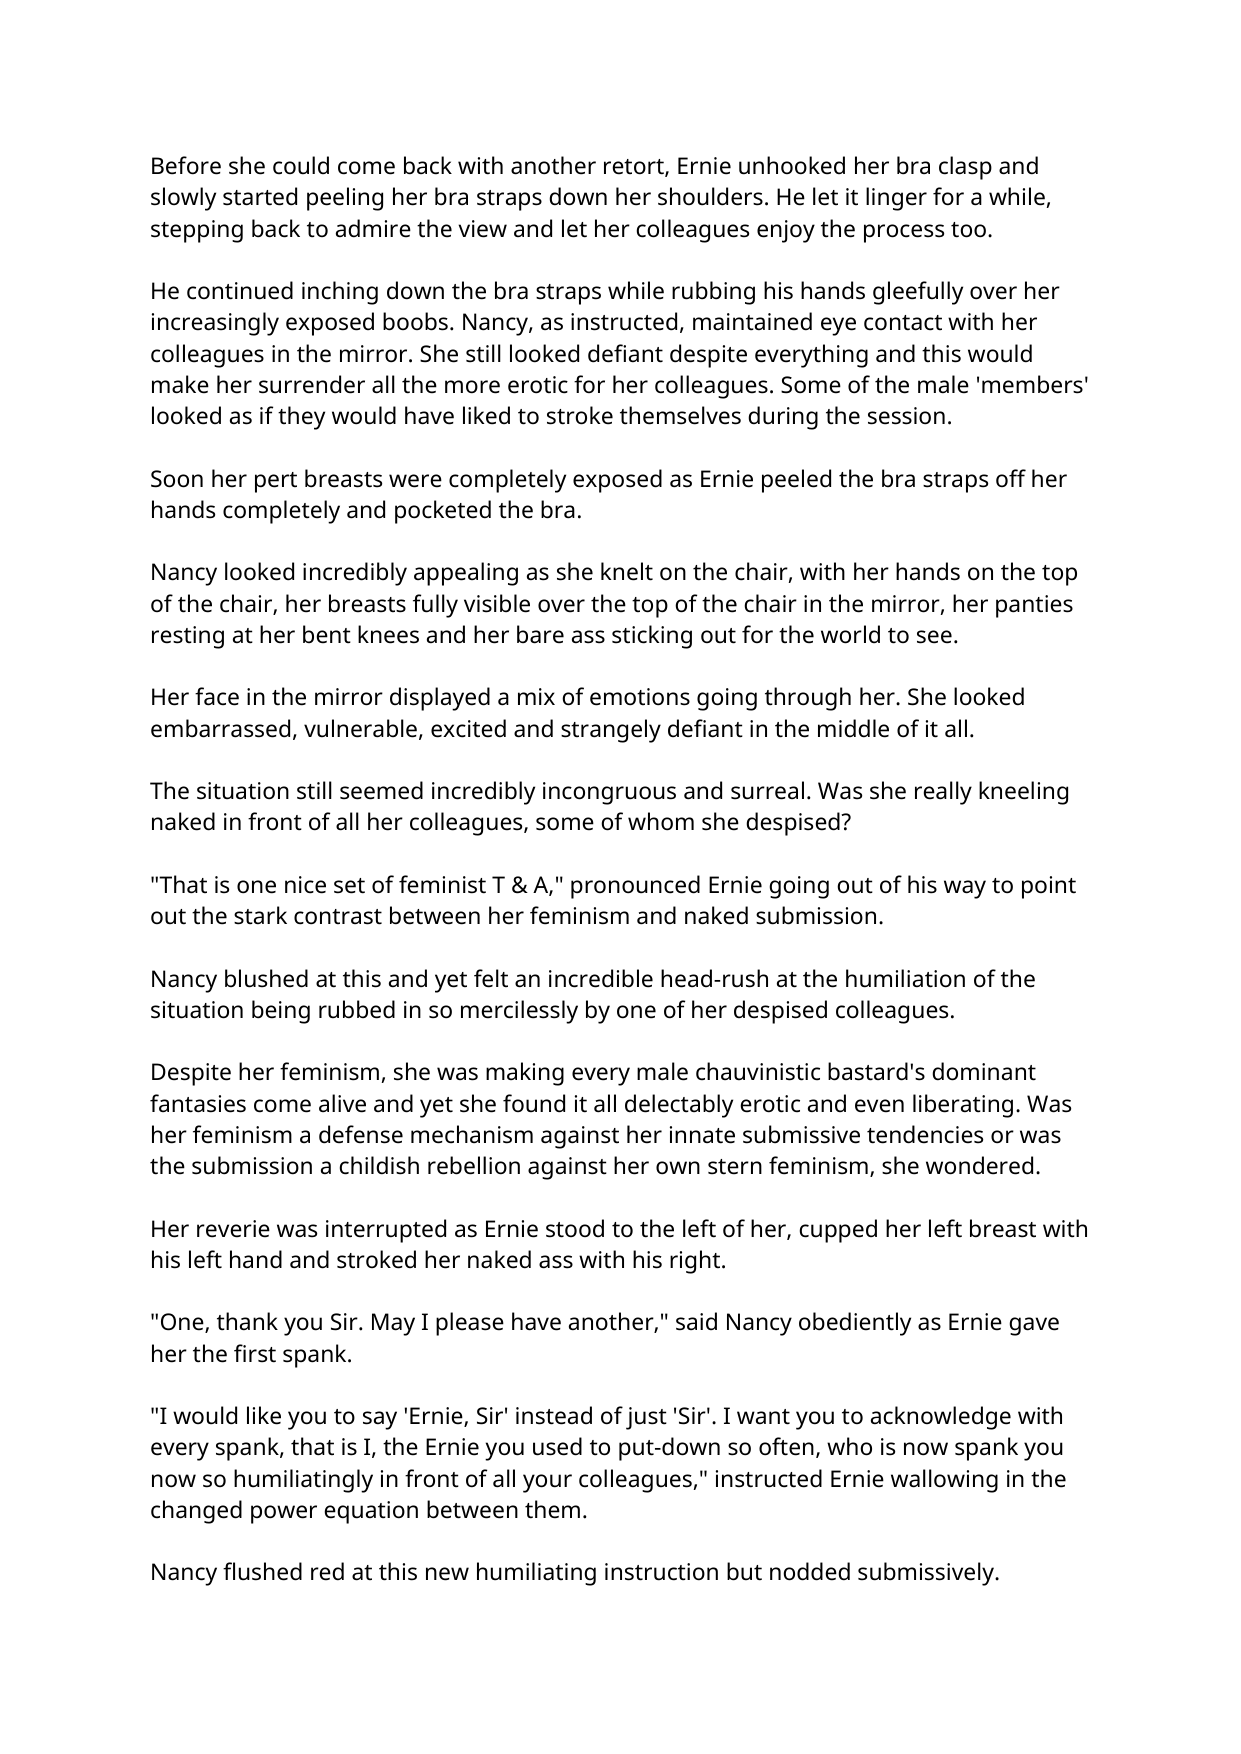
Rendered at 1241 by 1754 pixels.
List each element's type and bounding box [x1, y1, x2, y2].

text [150, 150, 1090, 1587]
